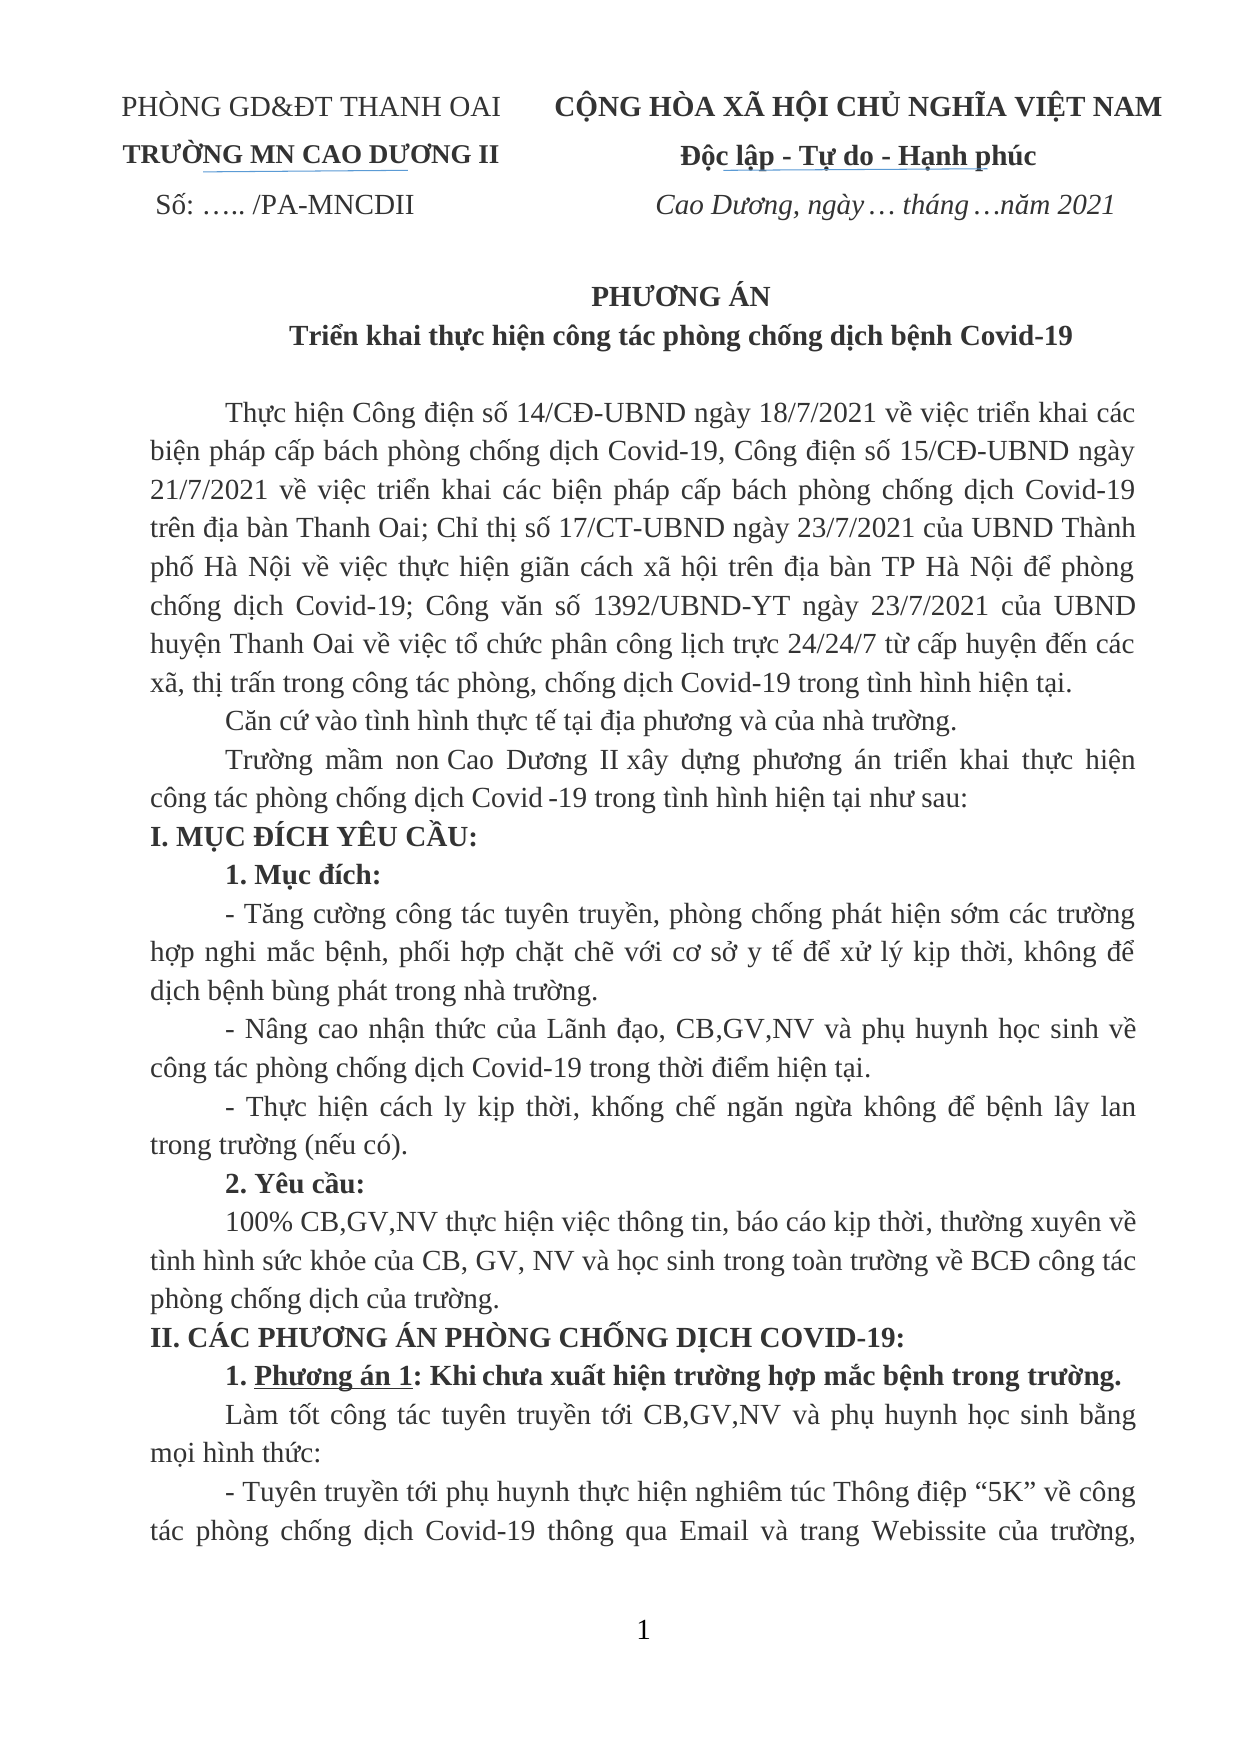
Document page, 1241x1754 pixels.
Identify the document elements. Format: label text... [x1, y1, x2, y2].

text Thực hiện Công điện số 14/CĐ-UBND ngày 18/7/2021 về việc triển khai các biện pháp cấp bách phòng chống dịch Covid-19, Công điện số 15/CĐ-UBND ngày 21/7/2021 về việc triển khai các biện pháp cấp bách phòng chống dịch Covid-19 trên địa bàn Thanh Oai; Chỉ thị số 17/CT-UBND ngày 23/7/2021 của UBND Thành phố Hà Nội về việc thực hiện giãn cách xã hội trên địa bàn TP Hà Nội để phòng chống dịch Covid-19; Công văn số 1392/UBND-YT ngày 23/7/2021 của UBND huyện Thanh Oai về việc tổ chức phân công lịch trực 24/24/7 từ cấp huyện đến các xã, thị trấn trong công tác phòng, chống dịch Covid-19 trong tình hình hiện tại. [150, 395, 1137, 698]
text 2. Yêu cầu: [150, 1166, 1137, 1199]
text 1. Phương án 1: Khi chưa xuất hiện trường hợp mắc bệnh trong trường. [150, 1358, 1137, 1392]
text PHƯƠNG ÁN [150, 279, 1137, 313]
text - Nâng cao nhận thức của Lãnh đạo, CB,GV,NV và phụ huynh học sinh về công tác phòng chống dịch Covid-19 trong thời điểm hiện tại. [150, 1012, 1137, 1084]
table_header CỘNG HÒA XÃ HỘI CHỦ NGHĨA VIỆT NAM Độc lập - Tự do - Hạnh phúc [518, 89, 1199, 187]
text Căn cứ vào tình hình thực tế tại địa phương và của nhà trường. [150, 703, 1137, 737]
text II. CÁC PHƯƠNG ÁN PHÒNG CHỐNG DỊCH COVID-19: [150, 1320, 1137, 1353]
text Số: ….. /PA-MNCDII Cao Dương, ngày … tháng …năm 2021 [150, 187, 1137, 221]
text 1. Mục đích: [150, 857, 1137, 891]
text Triển khai thực hiện công tác phòng chống dịch bệnh Covid-19 [150, 318, 1137, 351]
text Làm tốt công tác tuyên truyền tới CB,GV,NV và phụ huynh học sinh bằng mọi hình thức: [150, 1397, 1137, 1469]
text - Tăng cường công tác tuyên truyền, phòng chống phát hiện sớm các trường hợp nghi mắc bệnh, phối hợp chặt chẽ với cơ sở y tế để xử lý kịp thời, không để dịch bệnh bùng phát trong nhà trường. [150, 896, 1137, 1007]
table_header PHÒNG GD&ĐT THANH OAI TRƯỜNG MN CAO DƯƠNG II [104, 89, 518, 187]
text Trường mầm non Cao Dương II xây dựng phương án triển khai thực hiện công tác phòng chống dịch Covid -19 trong tình hình hiện tại như sau: [150, 742, 1137, 814]
text I. MỤC ĐÍCH YÊU CẦU: [150, 819, 1137, 852]
text 100% CB,GV,NV thực hiện việc thông tin, báo cáo kịp thời, thường xuyên về tình hình sức khỏe của CB, GV, NV và học sinh trong toàn trường về BCĐ công tác phòng chống dịch của trường. [150, 1204, 1137, 1315]
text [150, 1474, 1137, 1546]
text - Thực hiện cách ly kịp thời, khống chế ngăn ngừa không để bệnh lây lan trong trường (nếu có). [150, 1089, 1137, 1161]
